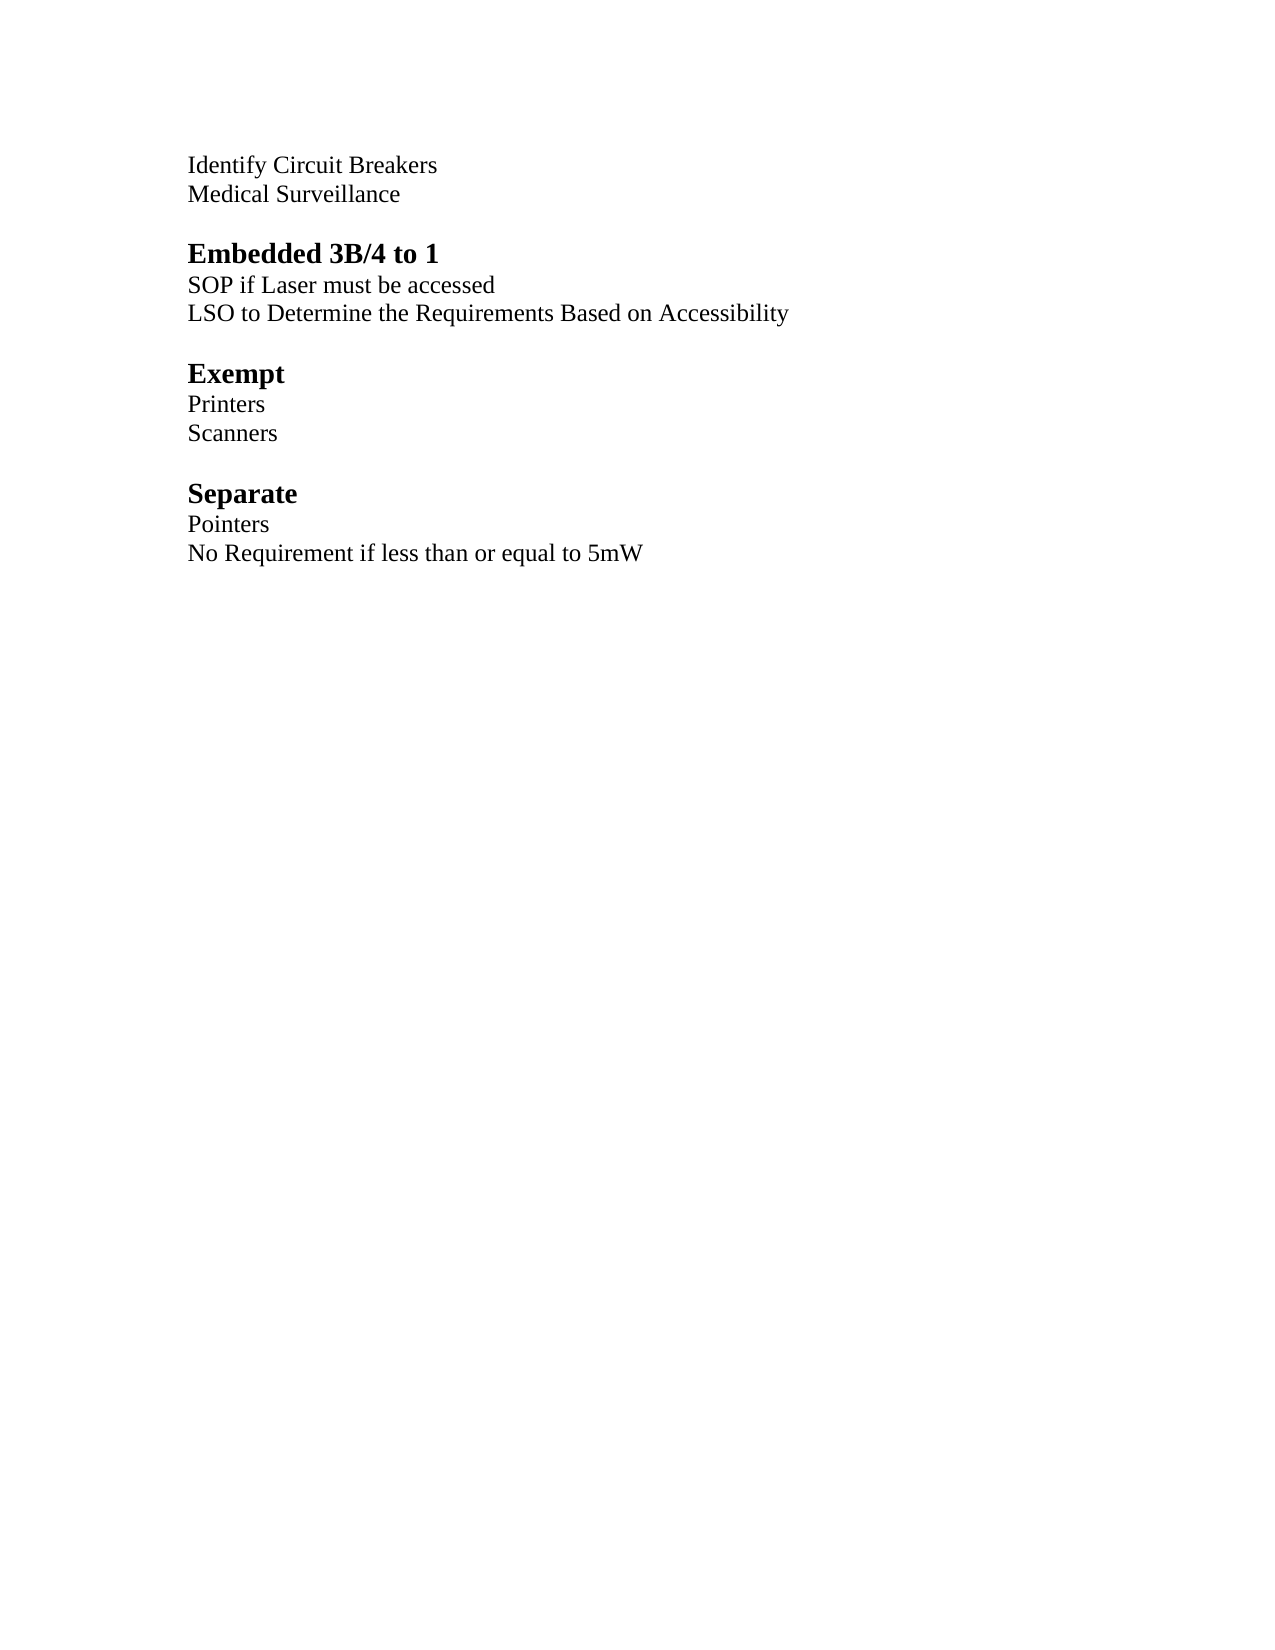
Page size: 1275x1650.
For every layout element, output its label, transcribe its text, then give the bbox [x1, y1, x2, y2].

text SOP if Laser must be accessed [187, 270, 1087, 298]
text Identify Circuit Breakers [187, 150, 1087, 179]
text LSO to Determine the Requirements Based on Accessibility [187, 298, 1087, 327]
text Exempt [187, 356, 1087, 389]
text Embedded 3B/4 to 1 [187, 236, 1087, 270]
text Separate [187, 476, 1087, 509]
text Printers [187, 389, 1087, 418]
text Pointers [187, 509, 1087, 538]
text No Requirement if less than or equal to 5mW [187, 538, 1087, 567]
text Scanners [187, 418, 1087, 447]
text Medical Surveillance [187, 179, 1087, 207]
